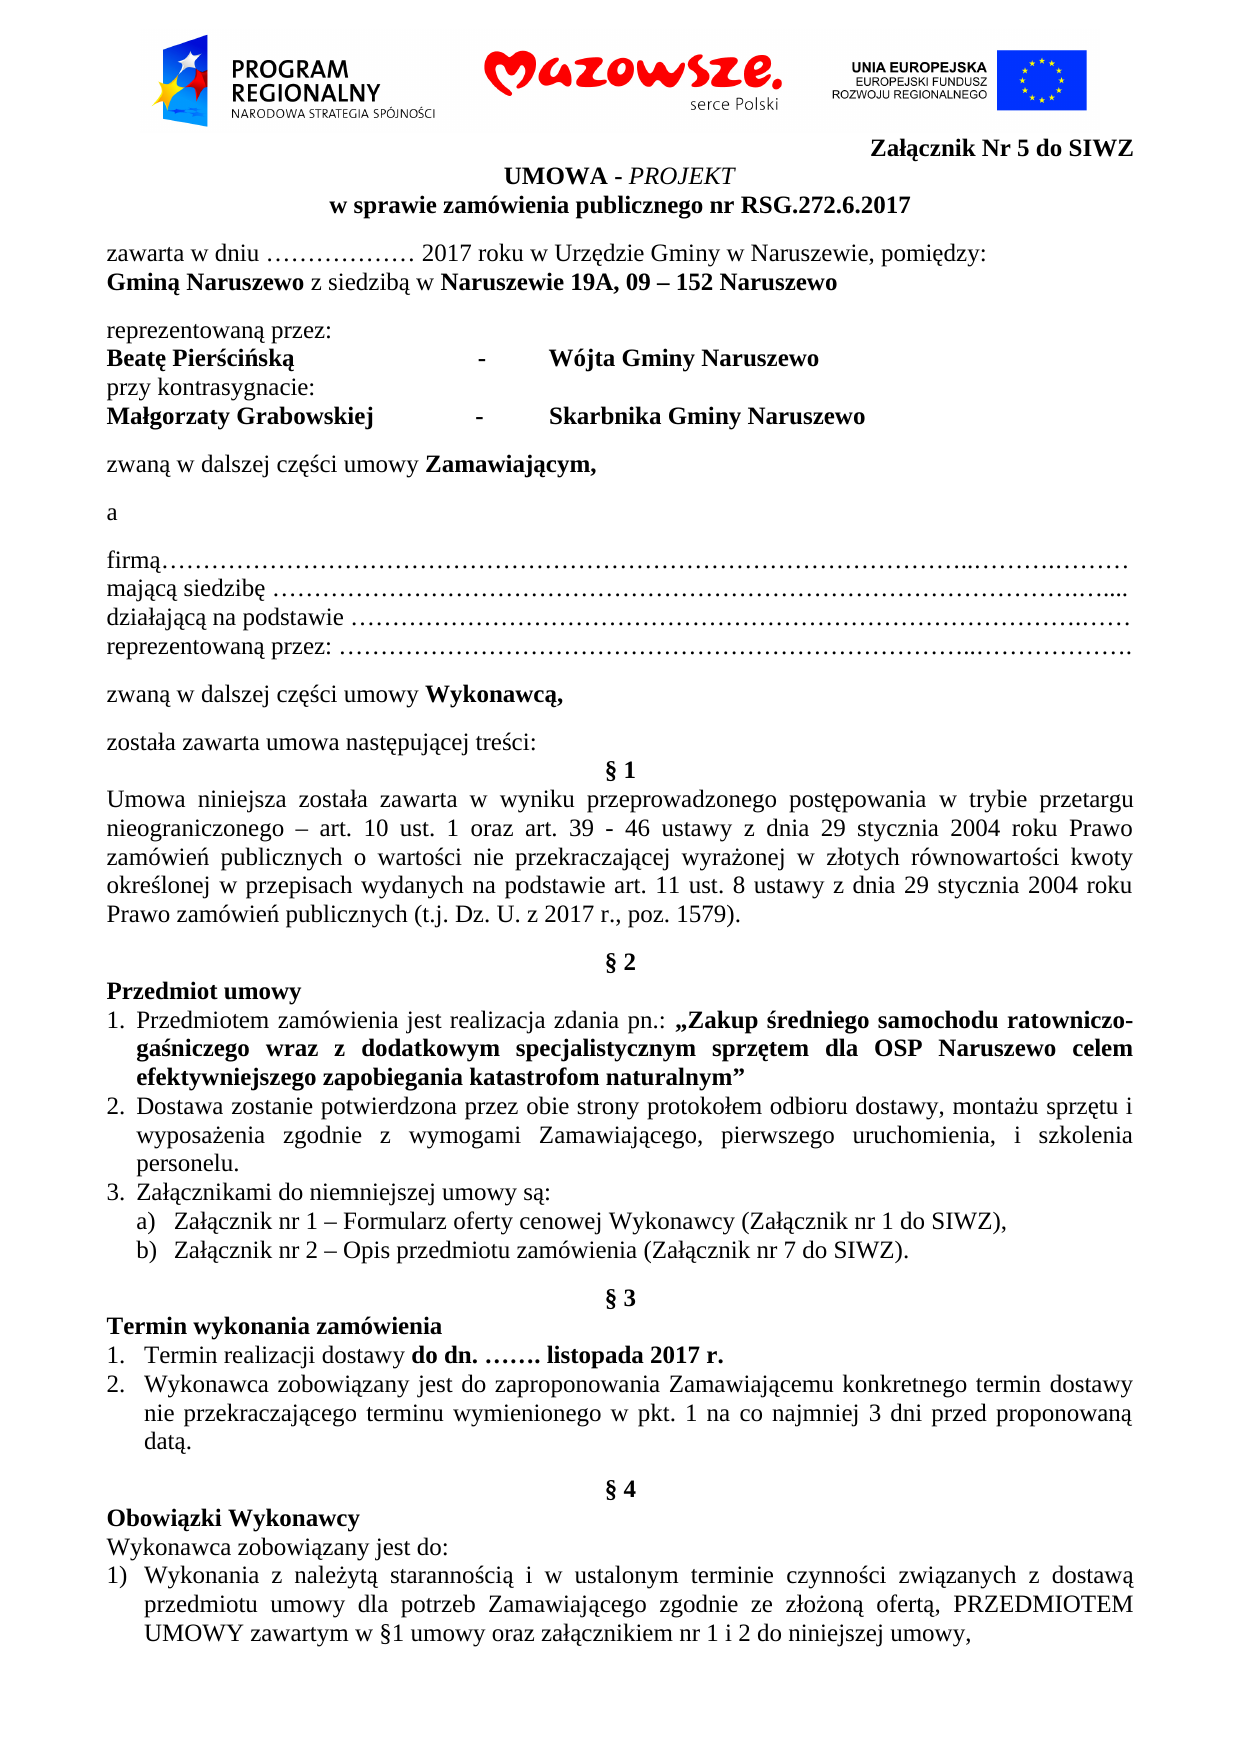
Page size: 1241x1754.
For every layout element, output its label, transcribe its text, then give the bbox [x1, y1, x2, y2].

text Małgorzaty Grabowskiej - Skarbnika Gminy Naruszewo [106, 401, 1134, 430]
text Beatę Pierścińską - Wójta Gminy Naruszewo [106, 343, 1134, 372]
text Termin wykonania zamówienia [106, 1311, 1134, 1340]
text Gminą Naruszewo z siedzibą w Naruszewie 19A, 09 – 152 Naruszewo [106, 267, 1134, 296]
text przy kontrasygnacie: [106, 372, 1134, 401]
list Przedmiotem zamówienia jest realizacja zdania pn.: „Zakup średniego samochodu ratowniczo-gaśniczego wraz z dodatkowym specjalistycznym sprzętem dla OSP Naruszewo celem efektywniejszego zapobiegania katastrofom naturalnym” [106, 1005, 1134, 1091]
text mającą siedzibę …………………………………………………………………………………….….... [106, 573, 1134, 602]
text działającą na podstawie …………………………………………………………………………….…… [106, 602, 1134, 631]
text zwaną w dalszej części umowy Wykonawcą, [106, 679, 1134, 708]
text Przedmiot umowy [106, 976, 1134, 1005]
list Wykonawca zobowiązany jest do zaproponowania Zamawiającemu konkretnego termin dostawy nie przekraczającego terminu wymienionego w pkt. 1 na co najmniej 3 dni przed proponowaną datą. [106, 1369, 1134, 1455]
text Obowiązki Wykonawcy [106, 1503, 1134, 1532]
text § 1 [106, 756, 1134, 784]
text firmą……………………………………………………………………………………..……….……… [106, 545, 1134, 573]
text § 2 [106, 947, 1134, 976]
picture [140, 29, 1100, 133]
text została zawarta umowa następującej treści: [106, 727, 1134, 756]
list Załącznik nr 2 – Opis przedmiotu zamówienia (Załącznik nr 7 do SIWZ). [136, 1235, 1134, 1263]
text Wykonawca zobowiązany jest do: [106, 1532, 1134, 1561]
text UMOWA - PROJEKT [106, 161, 1134, 190]
text w sprawie zamówienia publicznego nr RSG.272.6.2017 [106, 190, 1134, 219]
text zwaną w dalszej części umowy Zamawiającym, [106, 449, 1134, 478]
list Załącznik nr 1 – Formularz oferty cenowej Wykonawcy (Załącznik nr 1 do SIWZ), [136, 1206, 1134, 1235]
text reprezentowaną przez: …………………………………………………………………..………………. [106, 631, 1134, 660]
list Termin realizacji dostawy do dn. ……. listopada 2017 r. [106, 1340, 1134, 1369]
text a [106, 497, 1134, 526]
list Dostawa zostanie potwierdzona przez obie strony protokołem odbioru dostawy, montażu sprzętu i wyposażenia zgodnie z wymogami Zamawiającego, pierwszego uruchomienia, i szkolenia personelu. [106, 1091, 1134, 1177]
text § 3 [106, 1283, 1134, 1311]
list Wykonania z należytą starannością i w ustalonym terminie czynności związanych z dostawą przedmiotu umowy dla potrzeb Zamawiającego zgodnie ze złożoną ofertą, PRZEDMIOTEM UMOWY zawartym w §1 umowy oraz załącznikiem nr 1 i 2 do niniejszej umowy, [106, 1561, 1134, 1647]
text § 4 [106, 1474, 1134, 1503]
text Umowa niniejsza została zawarta w wyniku przeprowadzonego postępowania w trybie przetargu nieograniczonego – art. 10 ust. 1 oraz art. 39 - 46 ustawy z dnia 29 stycznia 2004 roku Prawo zamówień publicznych o wartości nie przekraczającej wyrażonej w złotych równowartości kwoty określonej w przepisach wydanych na podstawie art. 11 ust. 8 ustawy z dnia 29 stycznia 2004 roku Prawo zamówień publicznych (t.j. Dz. U. z 2017 r., poz. 1579). [106, 784, 1134, 928]
list Załącznikami do niemniejszej umowy są: [106, 1177, 1134, 1206]
text Załącznik Nr 5 do SIWZ [106, 133, 1134, 161]
text zawarta w dniu ……………… 2017 roku w Urzędzie Gminy w Naruszewie, pomiędzy: [106, 238, 1134, 267]
text reprezentowaną przez: [106, 315, 1134, 343]
